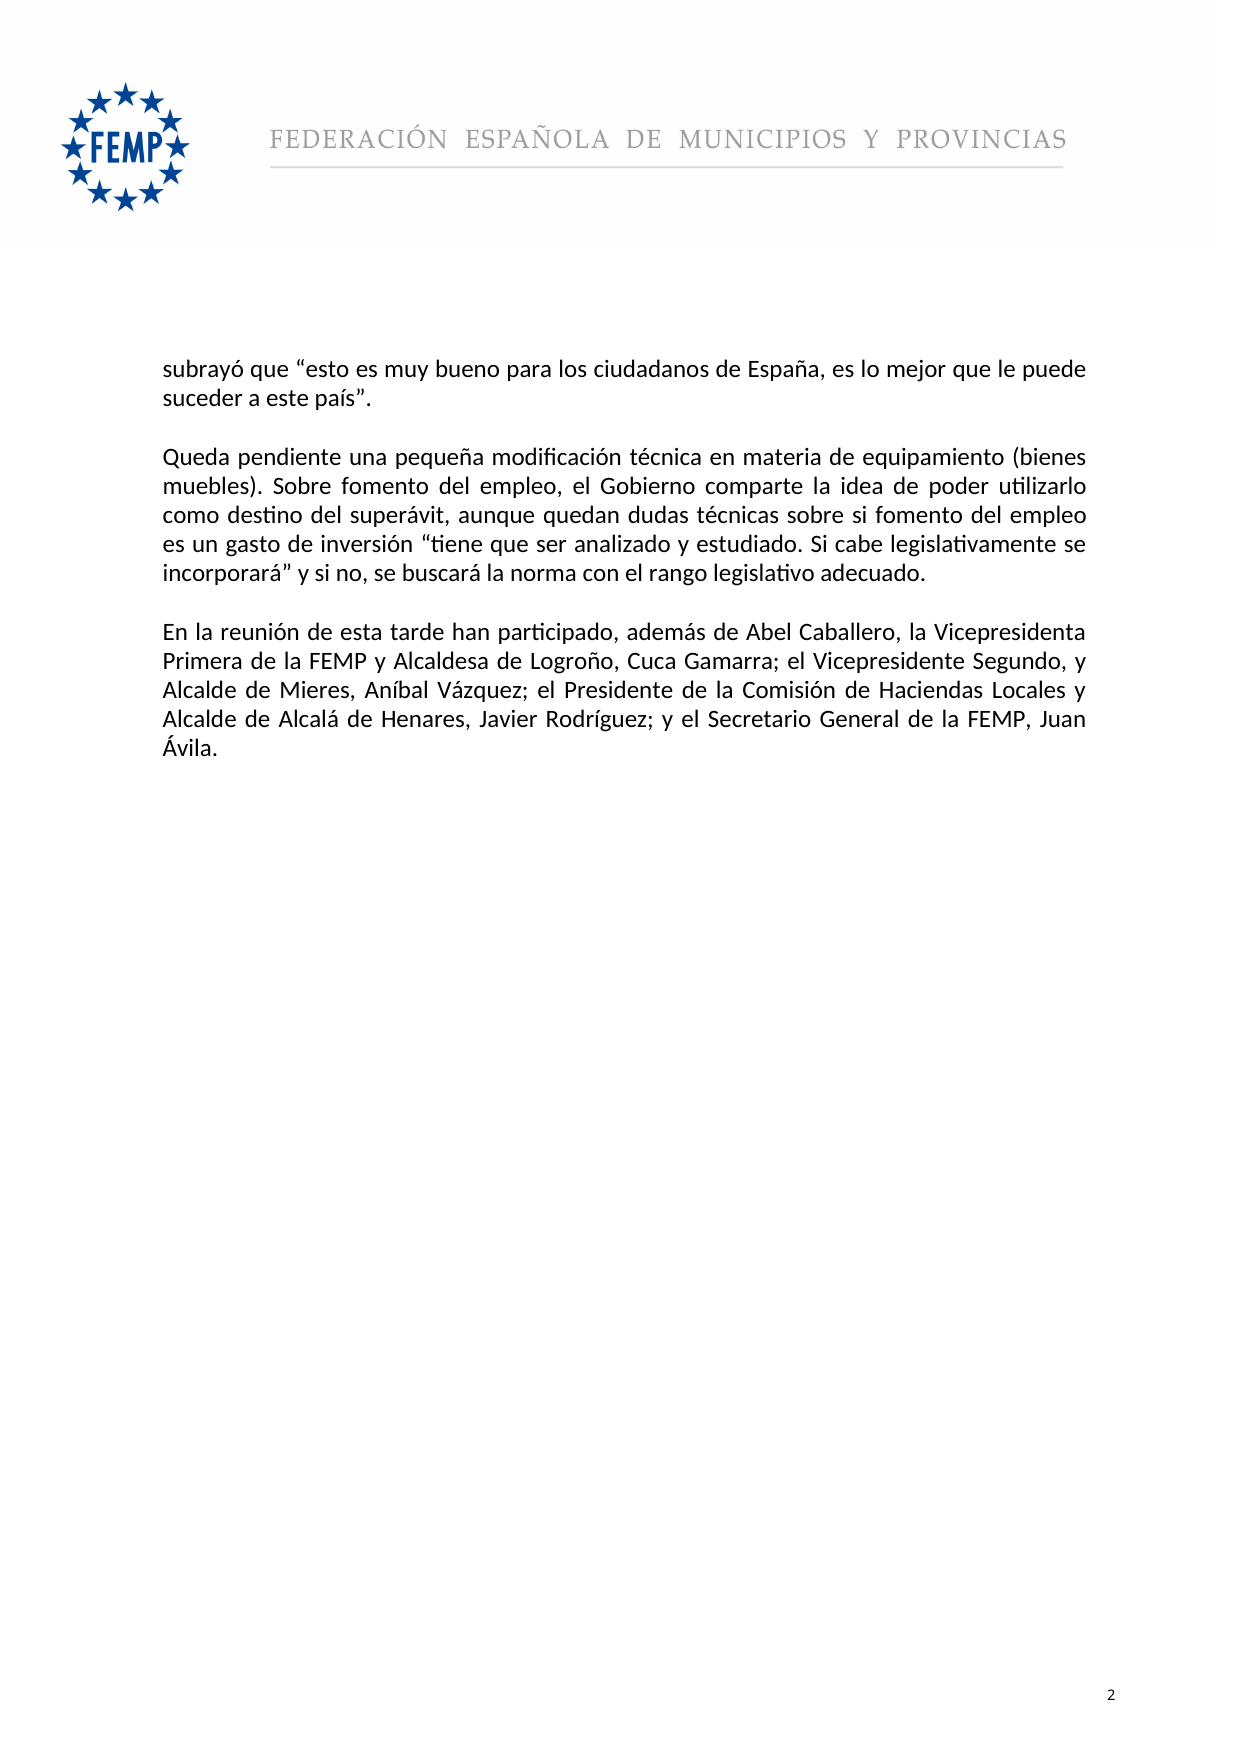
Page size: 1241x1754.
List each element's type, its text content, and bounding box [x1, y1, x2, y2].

text En la reunión de esta tarde han participado, además de Abel Caballero, la Vicepresidenta Primera de la FEMP y Alcaldesa de Logroño, Cuca Gamarra; el Vicepresidente Segundo, y Alcalde de Mieres, Aníbal Vázquez; el Presidente de la Comisión de Haciendas Locales y Alcalde de Alcalá de Henares, Javier Rodríguez; y el Secretario General de la FEMP, Juan Ávila. [162, 617, 1088, 763]
picture [0, 0, 1216, 246]
text Queda pendiente una pequeña modificación técnica en materia de equipamiento (bienes muebles). Sobre fomento del empleo, el Gobierno comparte la idea de poder utilizarlo como destino del superávit, aunque quedan dudas técnicas sobre si fomento del empleo es un gasto de inversión “tiene que ser analizado y estudiado. Si cabe legislativamente se incorporará” y si no, se buscará la norma con el rango legislativo adecuado. [162, 442, 1088, 588]
